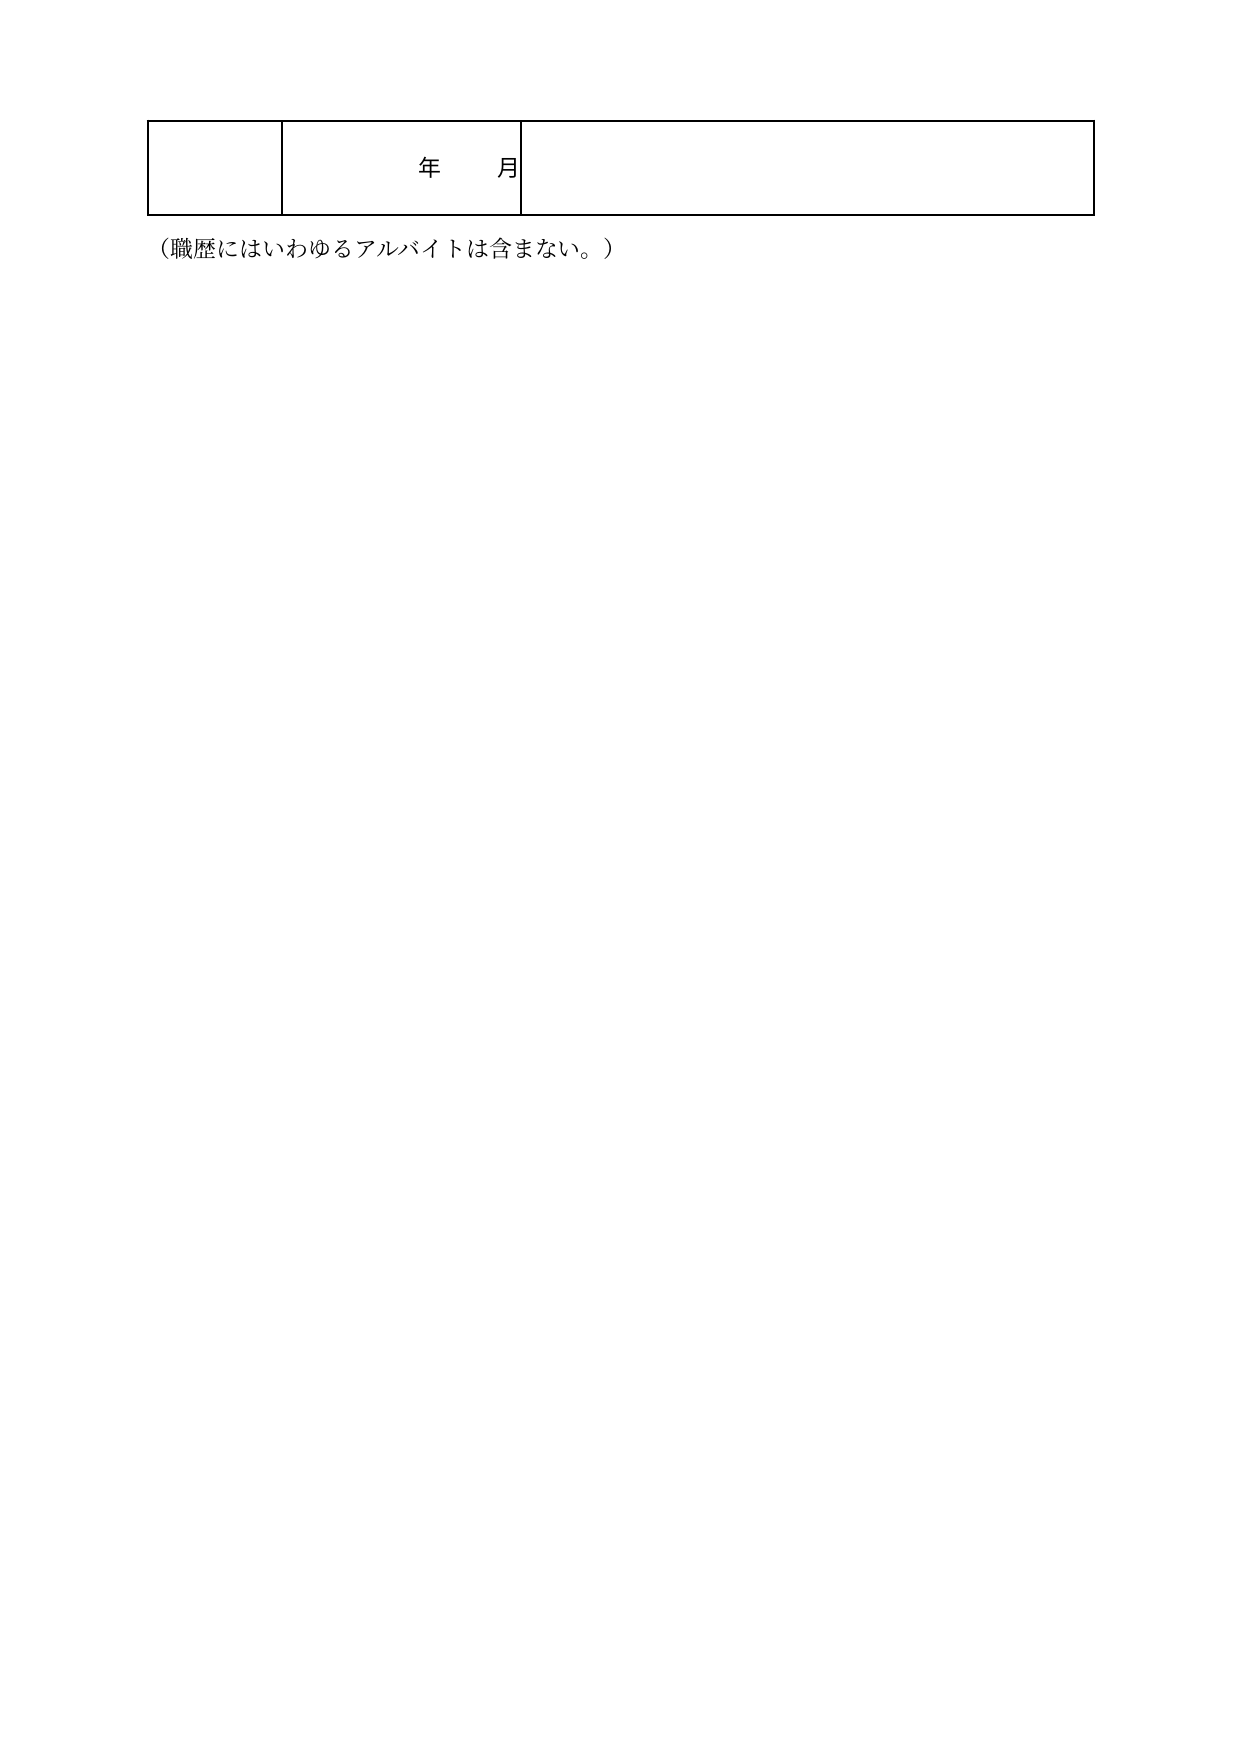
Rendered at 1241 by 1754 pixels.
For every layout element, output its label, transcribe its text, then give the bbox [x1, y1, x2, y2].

table_cell [522, 122, 1093, 214]
table_cell 年 月 [283, 122, 520, 214]
text （職歴にはいわゆるアルバイトは含まない。） [148, 216, 1097, 279]
